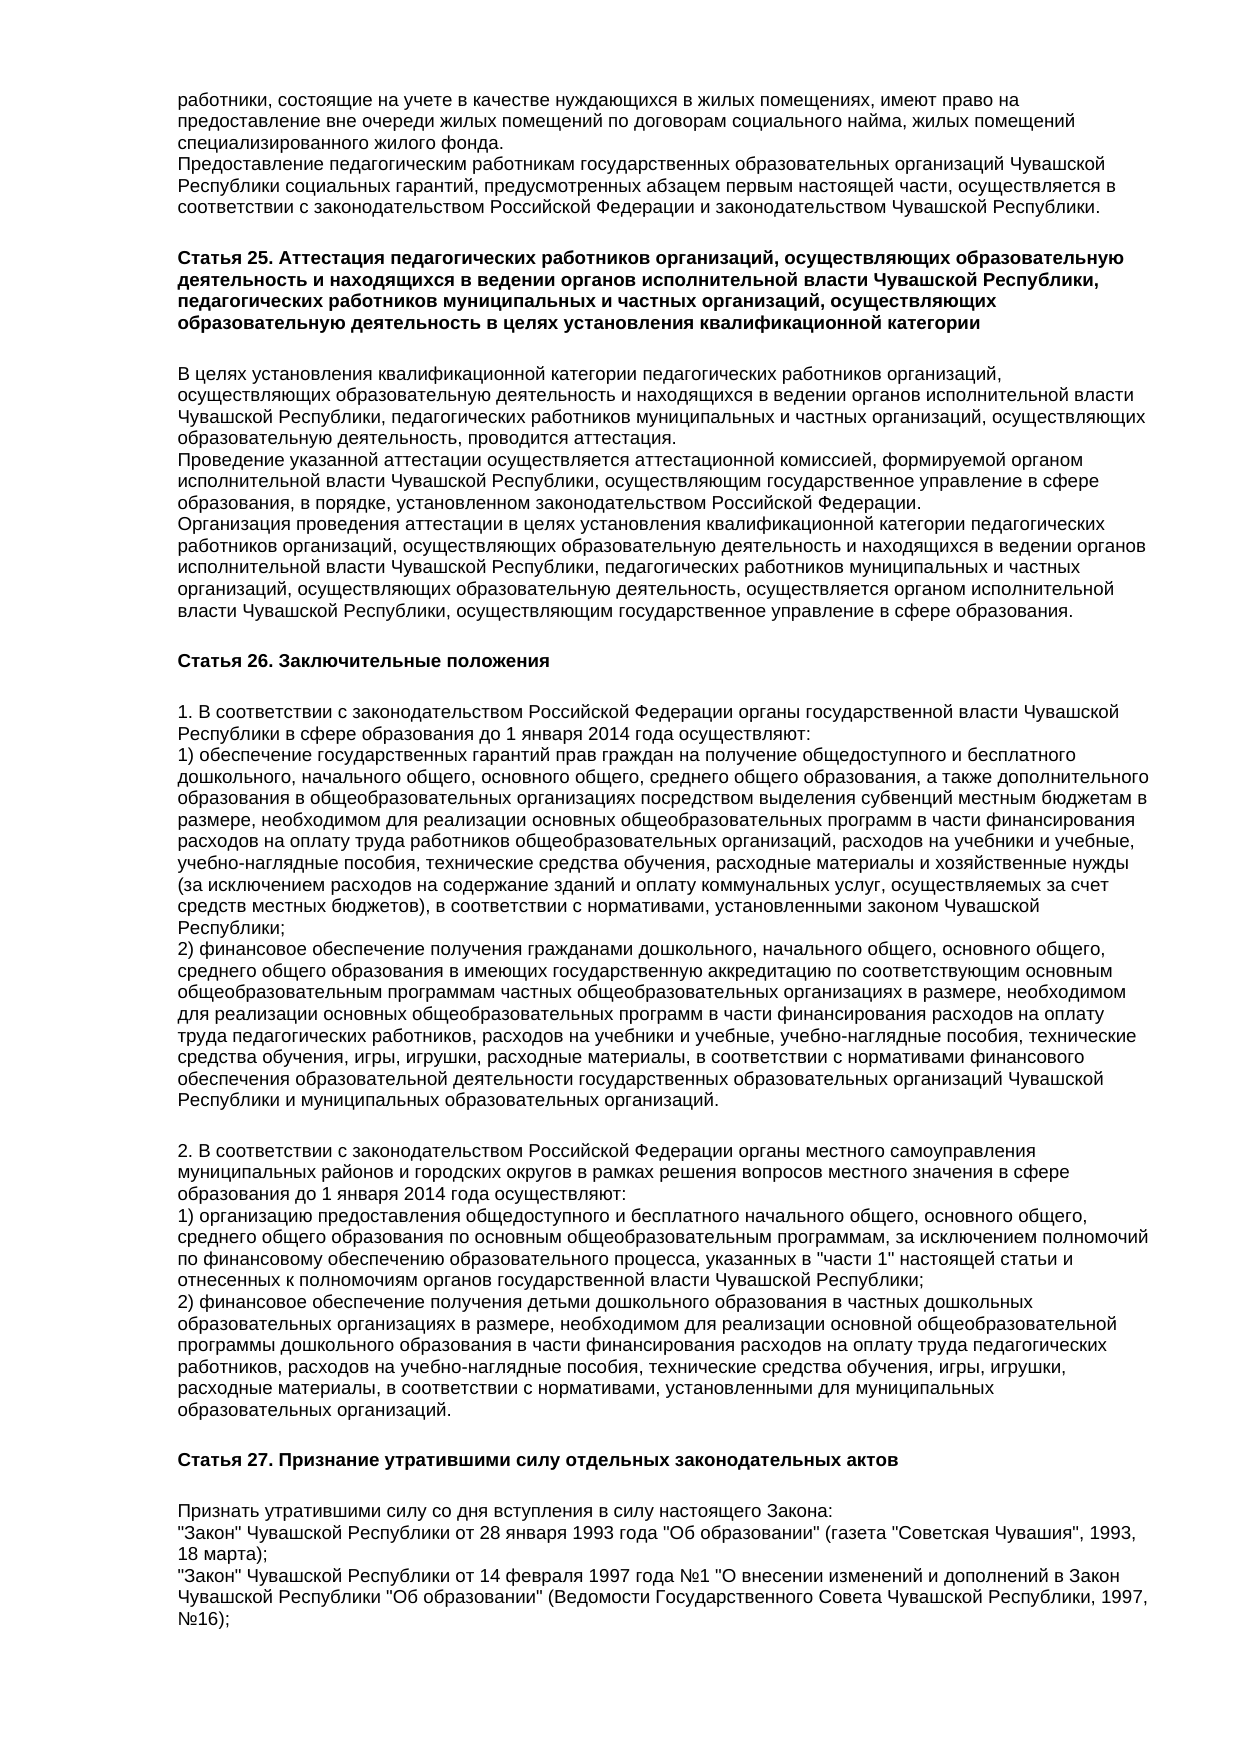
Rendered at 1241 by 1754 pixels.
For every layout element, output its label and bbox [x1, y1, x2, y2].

table_cell [177, 59, 1152, 1629]
